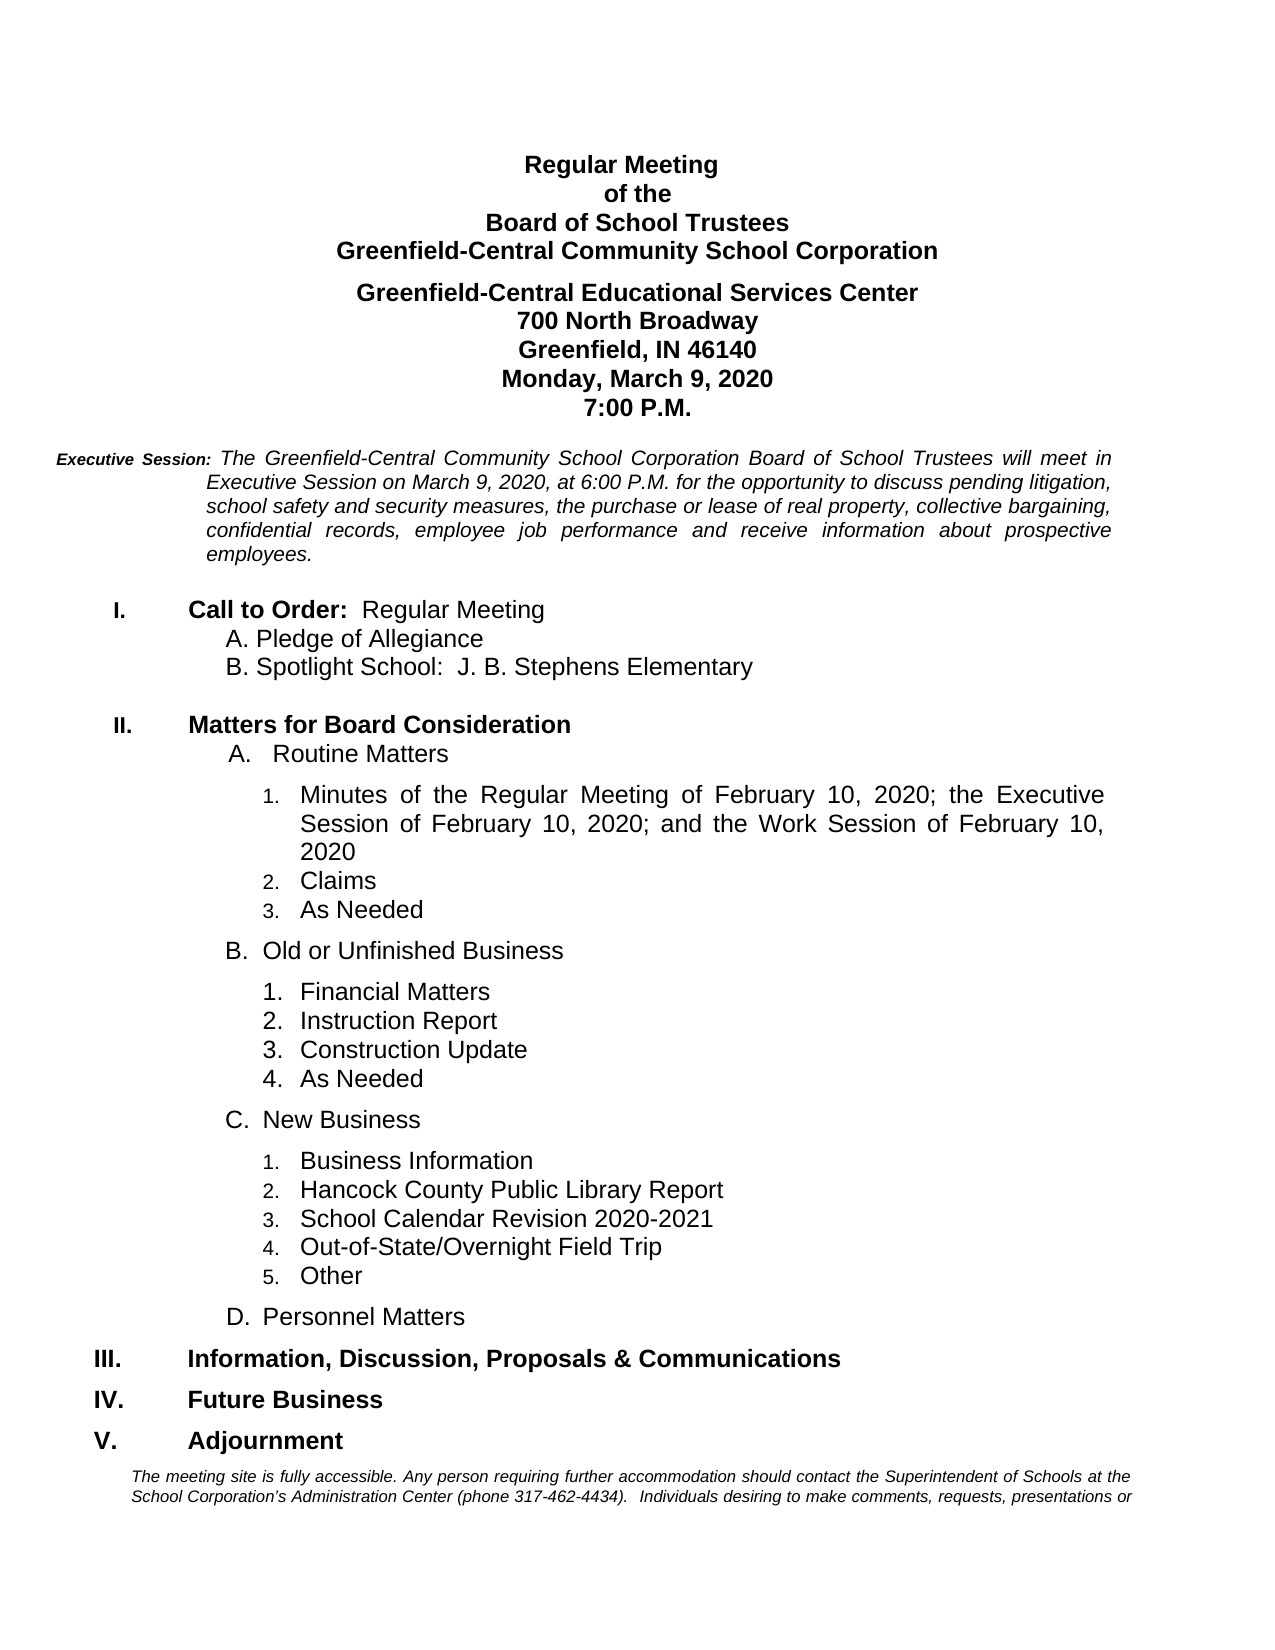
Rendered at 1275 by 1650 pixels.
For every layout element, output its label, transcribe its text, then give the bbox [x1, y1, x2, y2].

text Greenfield, IN 46140 [94, 335, 1181, 364]
text D. Personnel Matters [94, 1302, 1181, 1331]
list Other [262, 1261, 1181, 1290]
text C. New Business [94, 1105, 1181, 1133]
text Greenfield-Central Educational Services Center [94, 277, 1181, 306]
list School Calendar Revision 2020-2021 [262, 1203, 1181, 1232]
list Construction Update [262, 1035, 1181, 1063]
list Minutes of the Regular Meeting of February 10, 2020; the Executive Session of February 10, 2020; and the Work Session of February 10, 2020 [262, 780, 1106, 866]
list As Needed [262, 895, 1181, 923]
text IV. Future Business [94, 1385, 1181, 1413]
text of the [94, 179, 1181, 207]
text 7:00 P.M. [94, 392, 1181, 421]
text V. Adjournment [94, 1426, 1181, 1455]
title Regular Meeting [394, 150, 1181, 179]
list Out-of-State/Overnight Field Trip [262, 1232, 1181, 1261]
text 700 North Broadway [94, 306, 1181, 335]
list Matters for Board Consideration [113, 710, 1181, 738]
text B. Old or Unfinished Business [94, 936, 1181, 965]
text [131, 1467, 1134, 1506]
list Business Information [262, 1146, 1181, 1175]
list Call to Order: Regular Meeting [113, 595, 1181, 623]
text B. Spotlight School: J. B. Stephens Elementary [94, 652, 1181, 681]
text III. Information, Discussion, Proposals & Communications [94, 1343, 1181, 1372]
text Executive Session: The Greenfield-Central Community School Corporation Board of School Trustees will meet in Executive Session on March 9, 2020, at 6:00 P.M. for the opportunity to discuss pending litigation, school safety and security measures, the purchase or lease of real property, collective bargaining, confidential records, employee job performance and receive information about prospective employees. [56, 446, 1115, 566]
text Greenfield-Central Community School Corporation [94, 236, 1181, 265]
list Hancock County Public Library Report [262, 1175, 1181, 1203]
text A. Routine Matters [228, 738, 1181, 767]
text Monday, March 9, 2020 [94, 364, 1181, 392]
list As Needed [262, 1063, 1181, 1092]
list Financial Matters [262, 977, 1181, 1006]
list Claims [262, 866, 1181, 895]
list Instruction Report [262, 1006, 1181, 1035]
text A. Pledge of Allegiance [94, 623, 1181, 652]
text Board of School Trustees [94, 207, 1181, 236]
